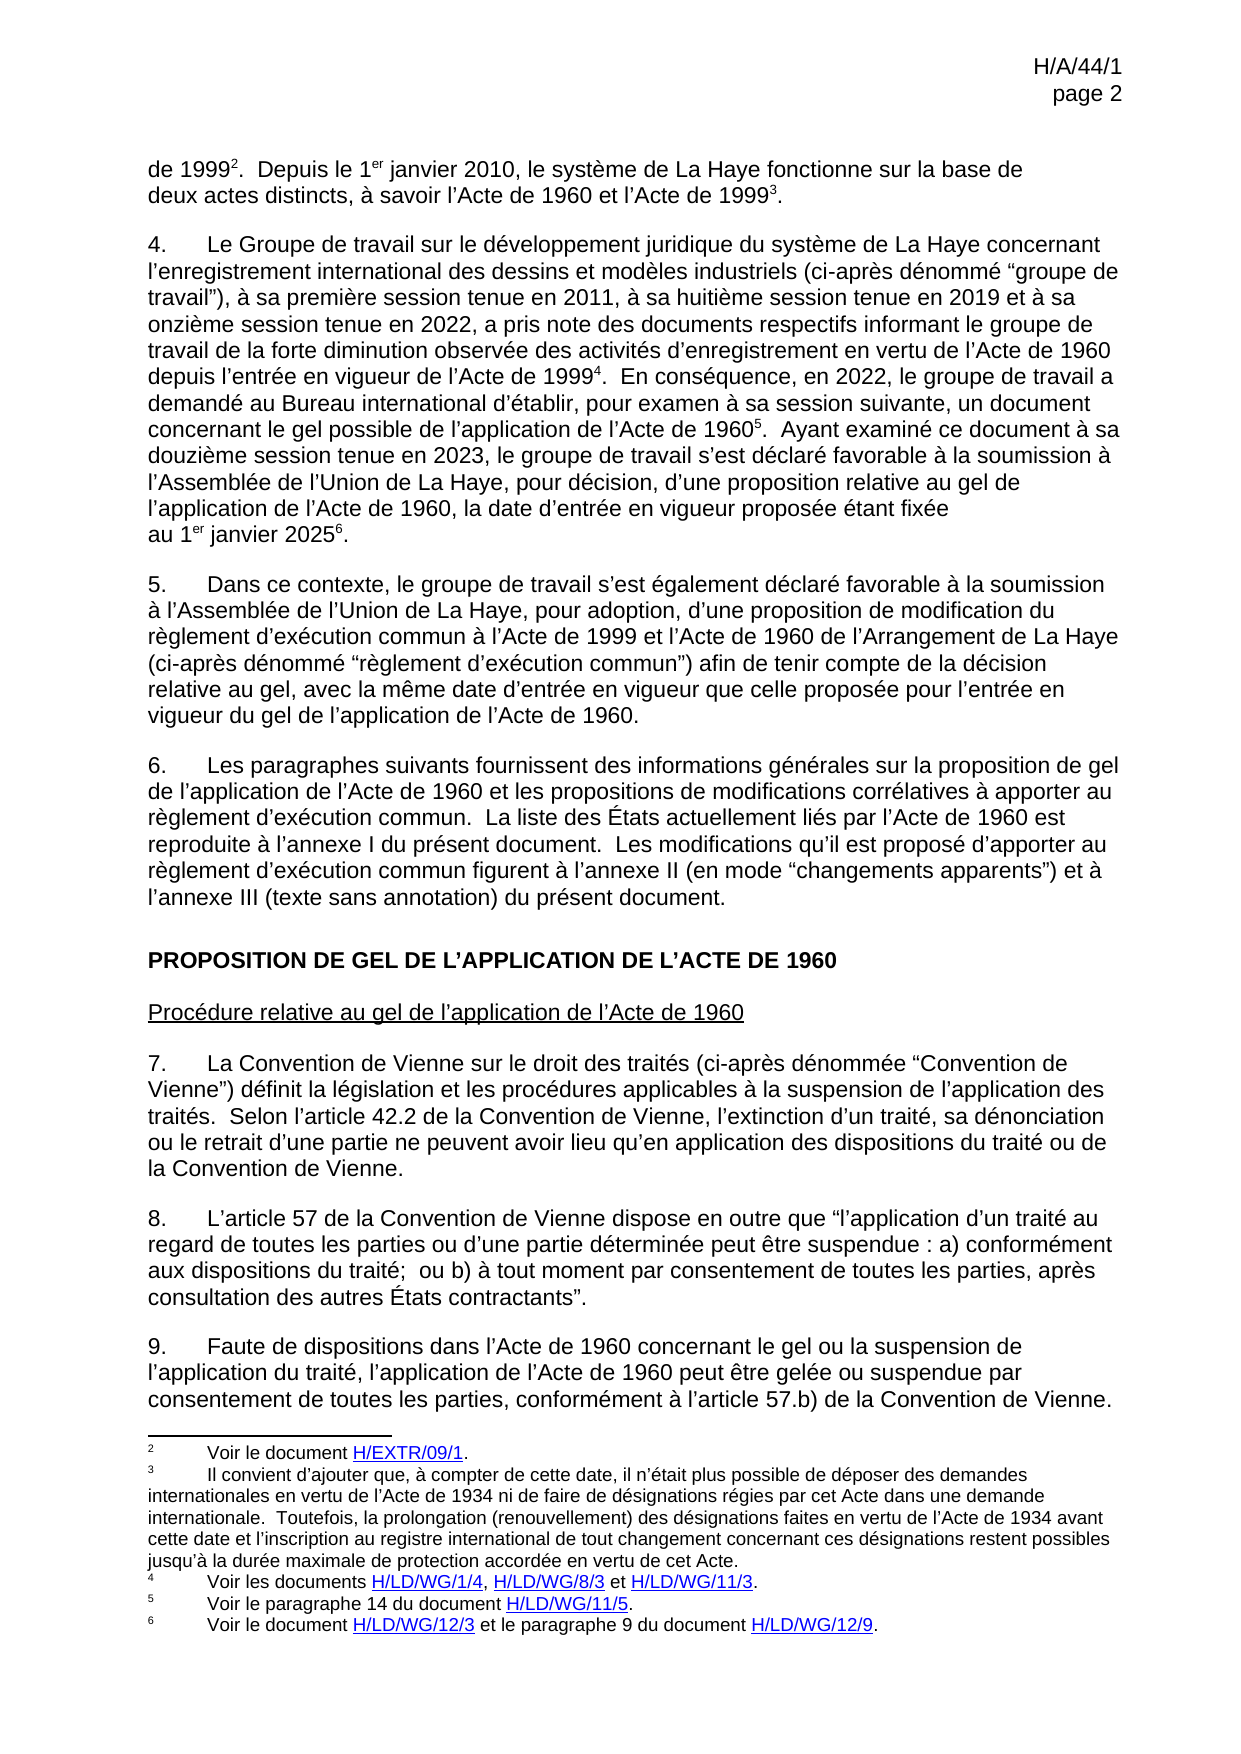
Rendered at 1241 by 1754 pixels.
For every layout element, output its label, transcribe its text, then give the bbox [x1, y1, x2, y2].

text L’article 57 de la Convention de Vienne dispose en outre que “l’application d’un traité au regard de toutes les parties ou d’une partie déterminée peut être suspendue : a) conformément aux dispositions du traité; ou b) à tout moment par consentement de toutes les parties, après consultation des autres États contractants”. [148, 1205, 1122, 1310]
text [148, 156, 1122, 208]
text Les paragraphes suivants fournissent des informations générales sur la proposition de gel de l’application de l’Acte de 1960 et les propositions de modifications corrélatives à apporter au règlement d’exécution commun. La liste des États actuellement liés par l’Acte de 1960 est reproduite à l’annexe I du présent document. Les modifications qu’il est proposé d’apporter au règlement d’exécution commun figurent à l’annexe II (en mode “changements apparents”) et à l’annexe III (texte sans annotation) du présent document. [148, 752, 1122, 910]
text Le Groupe de travail sur le développement juridique du système de La Haye concernant l’enregistrement international des dessins et modèles industriels (ci-après dénommé “groupe de travail”), à sa première session tenue en 2011, à sa huitième session tenue en 2019 et à sa onzième session tenue en 2022, a pris note des documents respectifs informant le groupe de travail de la forte diminution observée des activités d’enregistrement en vertu de l’Acte de 1960 depuis l’entrée en vigueur de l’Acte de 1999. En conséquence, en 2022, le groupe de travail a demandé au Bureau international d’établir, pour examen à sa session suivante, un document concernant le gel possible de l’application de l’Acte de 1960. Ayant examiné ce document à sa douzième session tenue en 2023, le groupe de travail s’est déclaré favorable à la soumission à l’Assemblée de l’Union de La Haye, pour décision, d’une proposition relative au gel de l’application de l’Acte de 1960, la date d’entrée en vigueur proposée étant fixée au 1er janvier 2025. [148, 231, 1122, 548]
text Dans ce contexte, le groupe de travail s’est également déclaré favorable à la soumission à l’Assemblée de l’Union de La Haye, pour adoption, d’une proposition de modification du règlement d’exécution commun à l’Acte de 1999 et l’Acte de 1960 de l’Arrangement de La Haye (ci-après dénommé “règlement d’exécution commun”) afin de tenir compte de la décision relative au gel, avec la même date d’entrée en vigueur que celle proposée pour l’entrée en vigueur du gel de l’application de l’Acte de 1960. [148, 571, 1122, 729]
text La Convention de Vienne sur le droit des traités (ci-après dénommée “Convention de Vienne”) définit la législation et les procédures applicables à la suspension de l’application des traités. Selon l’article 42.2 de la Convention de Vienne, l’extinction d’un traité, sa dénonciation ou le retrait d’une partie ne peuvent avoir lieu qu’en application des dispositions du traité ou de la Convention de Vienne. [148, 1050, 1122, 1182]
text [148, 1333, 1122, 1412]
subtitle Procédure relative au gel de l’application de l’Acte de 1960 [148, 999, 1122, 1025]
subtitle Proposition de gel de l’application de l’Acte de 1960 [148, 947, 1122, 974]
